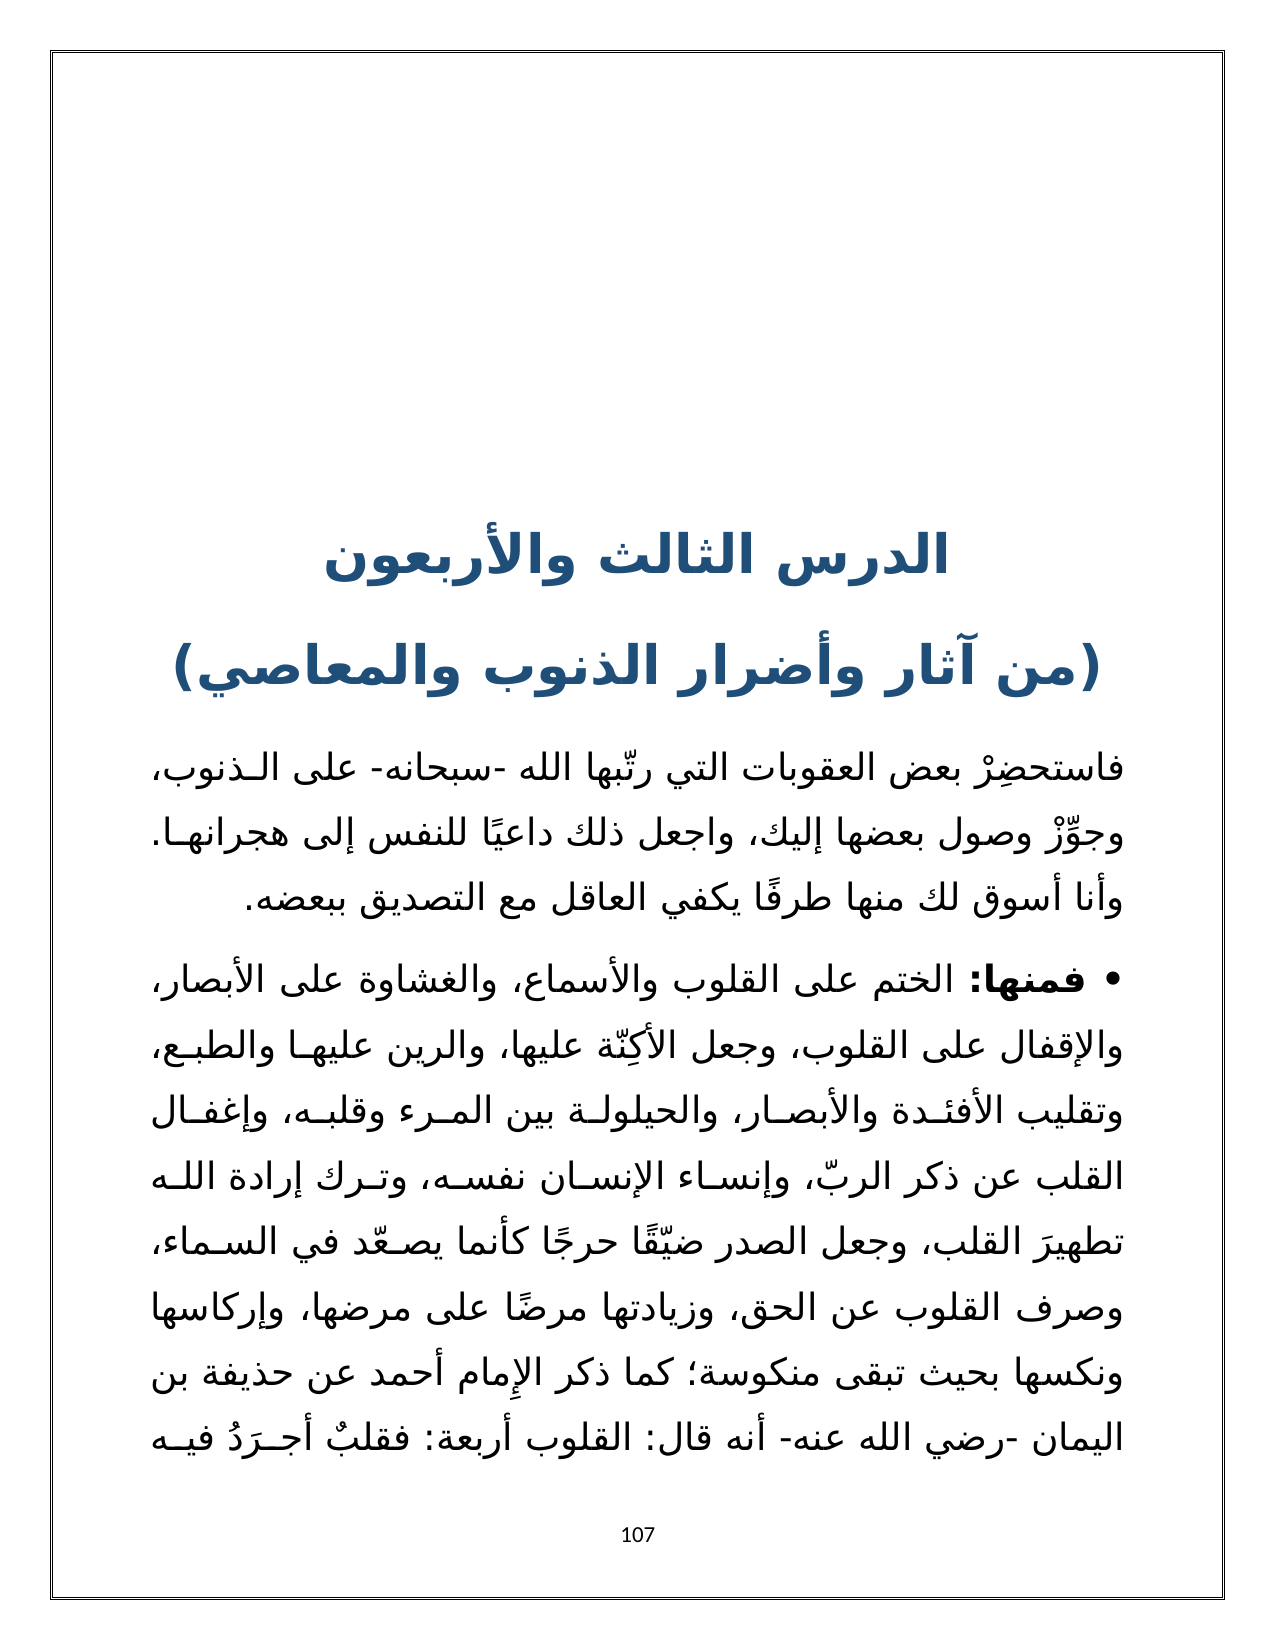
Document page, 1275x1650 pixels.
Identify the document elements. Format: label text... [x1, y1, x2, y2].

text (من آثار وأضرار الذنوب والمعاصي) [150, 634, 1125, 697]
text الدرس الثالث والأربعون [150, 523, 1125, 586]
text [150, 958, 1125, 1460]
text فاستحضِرْ بعض العقوبات التي رتّبها الله -سبحانه- على الذنوب، وجوِّزْ وصول بعضها إليك، واجعل ذلك داعيًا للنفس إلى هجرانها. وأنا أسوق لك منها طرفًا يكفي العاقل مع التصديق ببعضه. [150, 745, 1125, 920]
